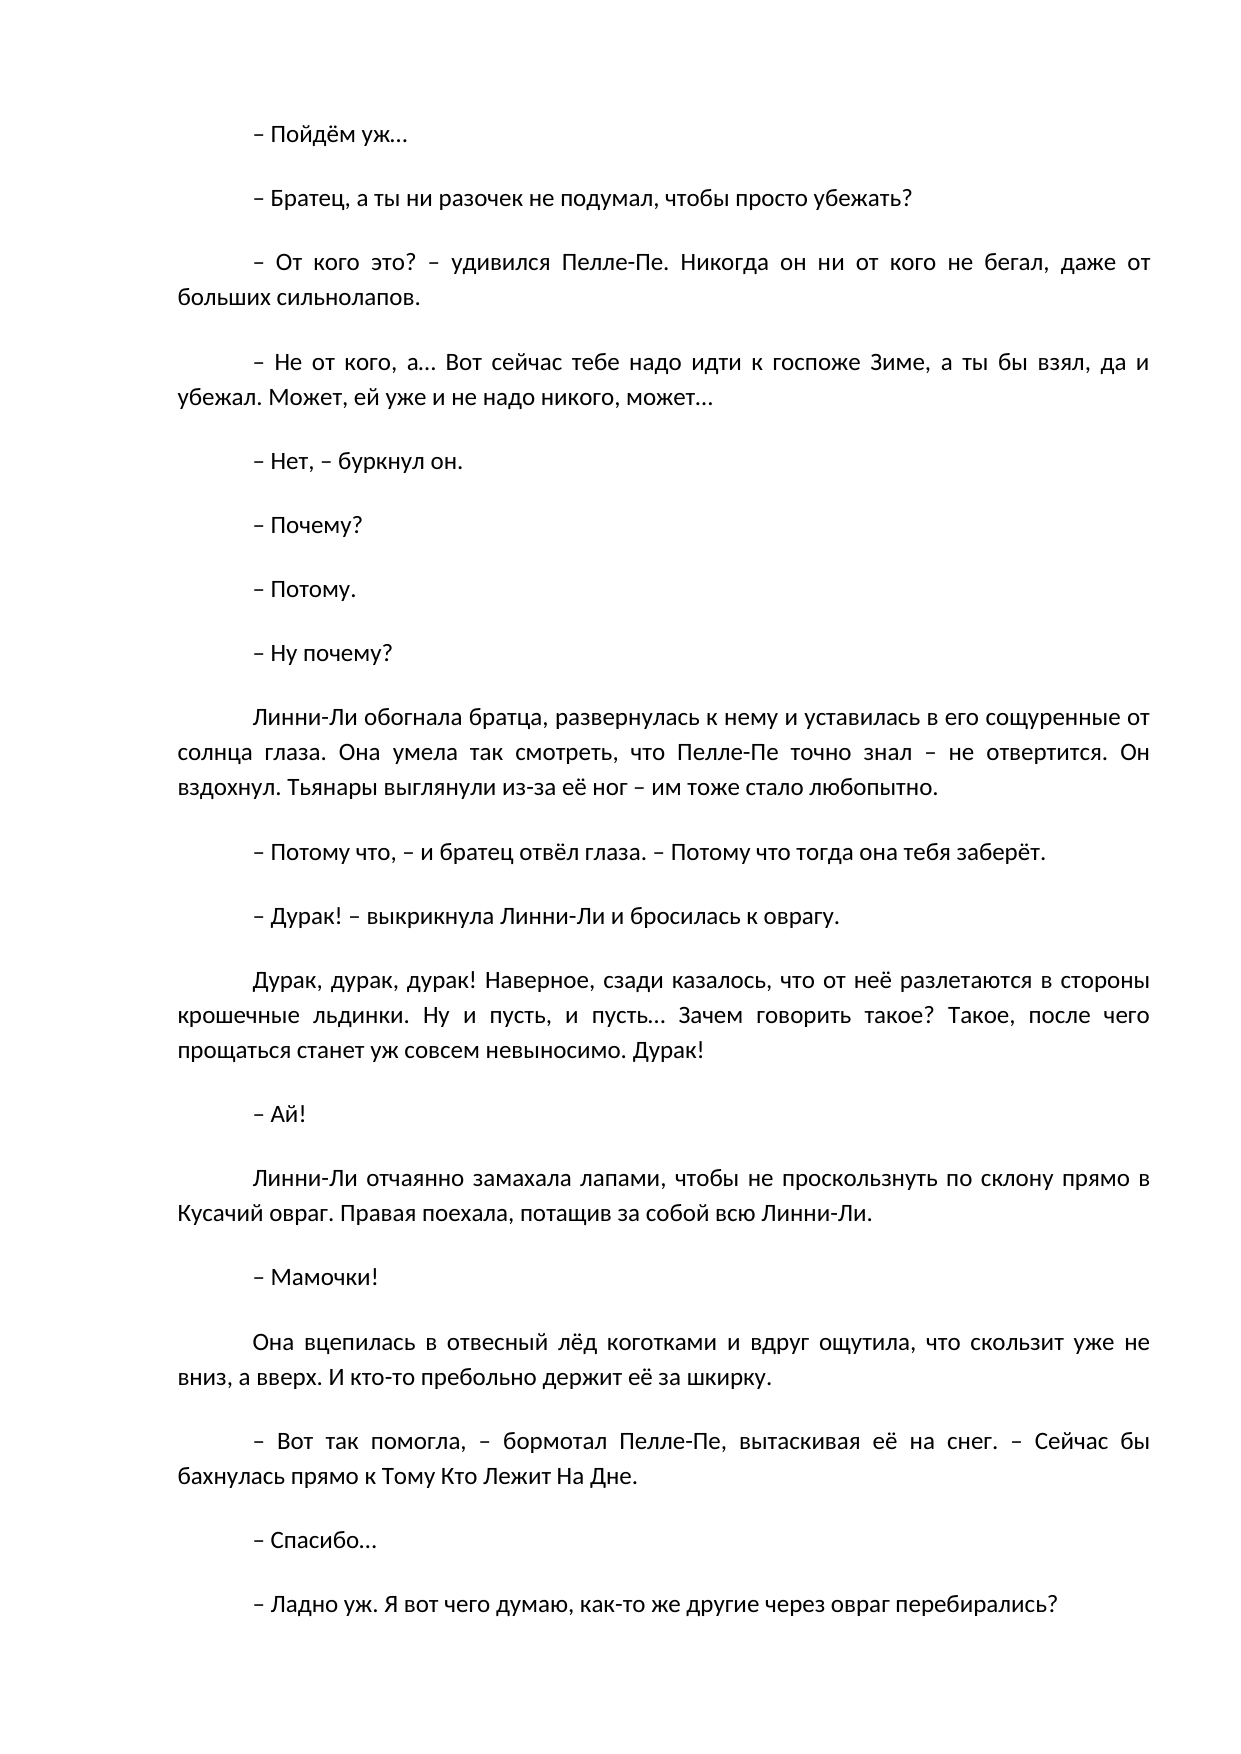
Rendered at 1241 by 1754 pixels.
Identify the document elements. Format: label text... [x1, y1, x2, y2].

text Дурак, дурак, дурак! Наверное, сзади казалось, что от неё разлетаются в стороны крошечные льдинки. Ну и пусть, и пусть… Зачем говорить такое? Такое, после чего прощаться станет уж совсем невыносимо. Дурак! [177, 964, 1152, 1064]
text Она вцепилась в отвесный лёд коготками и вдруг ощутила, что скользит уже не вниз, а вверх. И кто-то пребольно держит её за шкирку. [177, 1326, 1152, 1391]
text – Ну почему? [177, 637, 1152, 668]
text – Ай! [177, 1098, 1152, 1129]
text – Братец, а ты ни разочек не подумал, чтобы просто убежать? [177, 182, 1152, 213]
text – Ладно уж. Я вот чего думаю, как-то же другие через овраг перебирались? [177, 1588, 1152, 1619]
text – Вот так помогла, – бормотал Пелле-Пе, вытаскивая её на снег. – Сейчас бы бахнулась прямо к Тому Кто Лежит На Дне. [177, 1425, 1152, 1490]
text Линни-Ли обогнала братца, развернулась к нему и уставилась в его сощуренные от солнца глаза. Она умела так смотреть, что Пелле-Пе точно знал – не отвертится. Он вздохнул. Тьянары выглянули из-за её ног – им тоже стало любопытно. [177, 701, 1152, 802]
text – От кого это? – удивился Пелле-Пе. Никогда он ни от кого не бегал, даже от больших сильнолапов. [177, 246, 1152, 312]
text – Потому что, – и братец отвёл глаза. – Потому что тогда она тебя заберёт. [177, 836, 1152, 866]
text – Почему? [177, 509, 1152, 539]
text – Пойдём уж… [177, 118, 1152, 149]
text Линни-Ли отчаянно замахала лапами, чтобы не проскользнуть по склону прямо в Кусачий овраг. Правая поехала, потащив за собой всю Линни-Ли. [177, 1162, 1152, 1228]
text – Дурак! – выкрикнула Линни-Ли и бросилась к оврагу. [177, 900, 1152, 930]
text – Мамочки! [177, 1261, 1152, 1292]
text – Не от кого, а… Вот сейчас тебе надо идти к госпоже Зиме, а ты бы взял, да и убежал. Может, ей уже и не надо никого, может… [177, 346, 1152, 411]
text – Спасибо… [177, 1524, 1152, 1554]
text – Нет, – буркнул он. [177, 445, 1152, 475]
text – Потому. [177, 573, 1152, 604]
